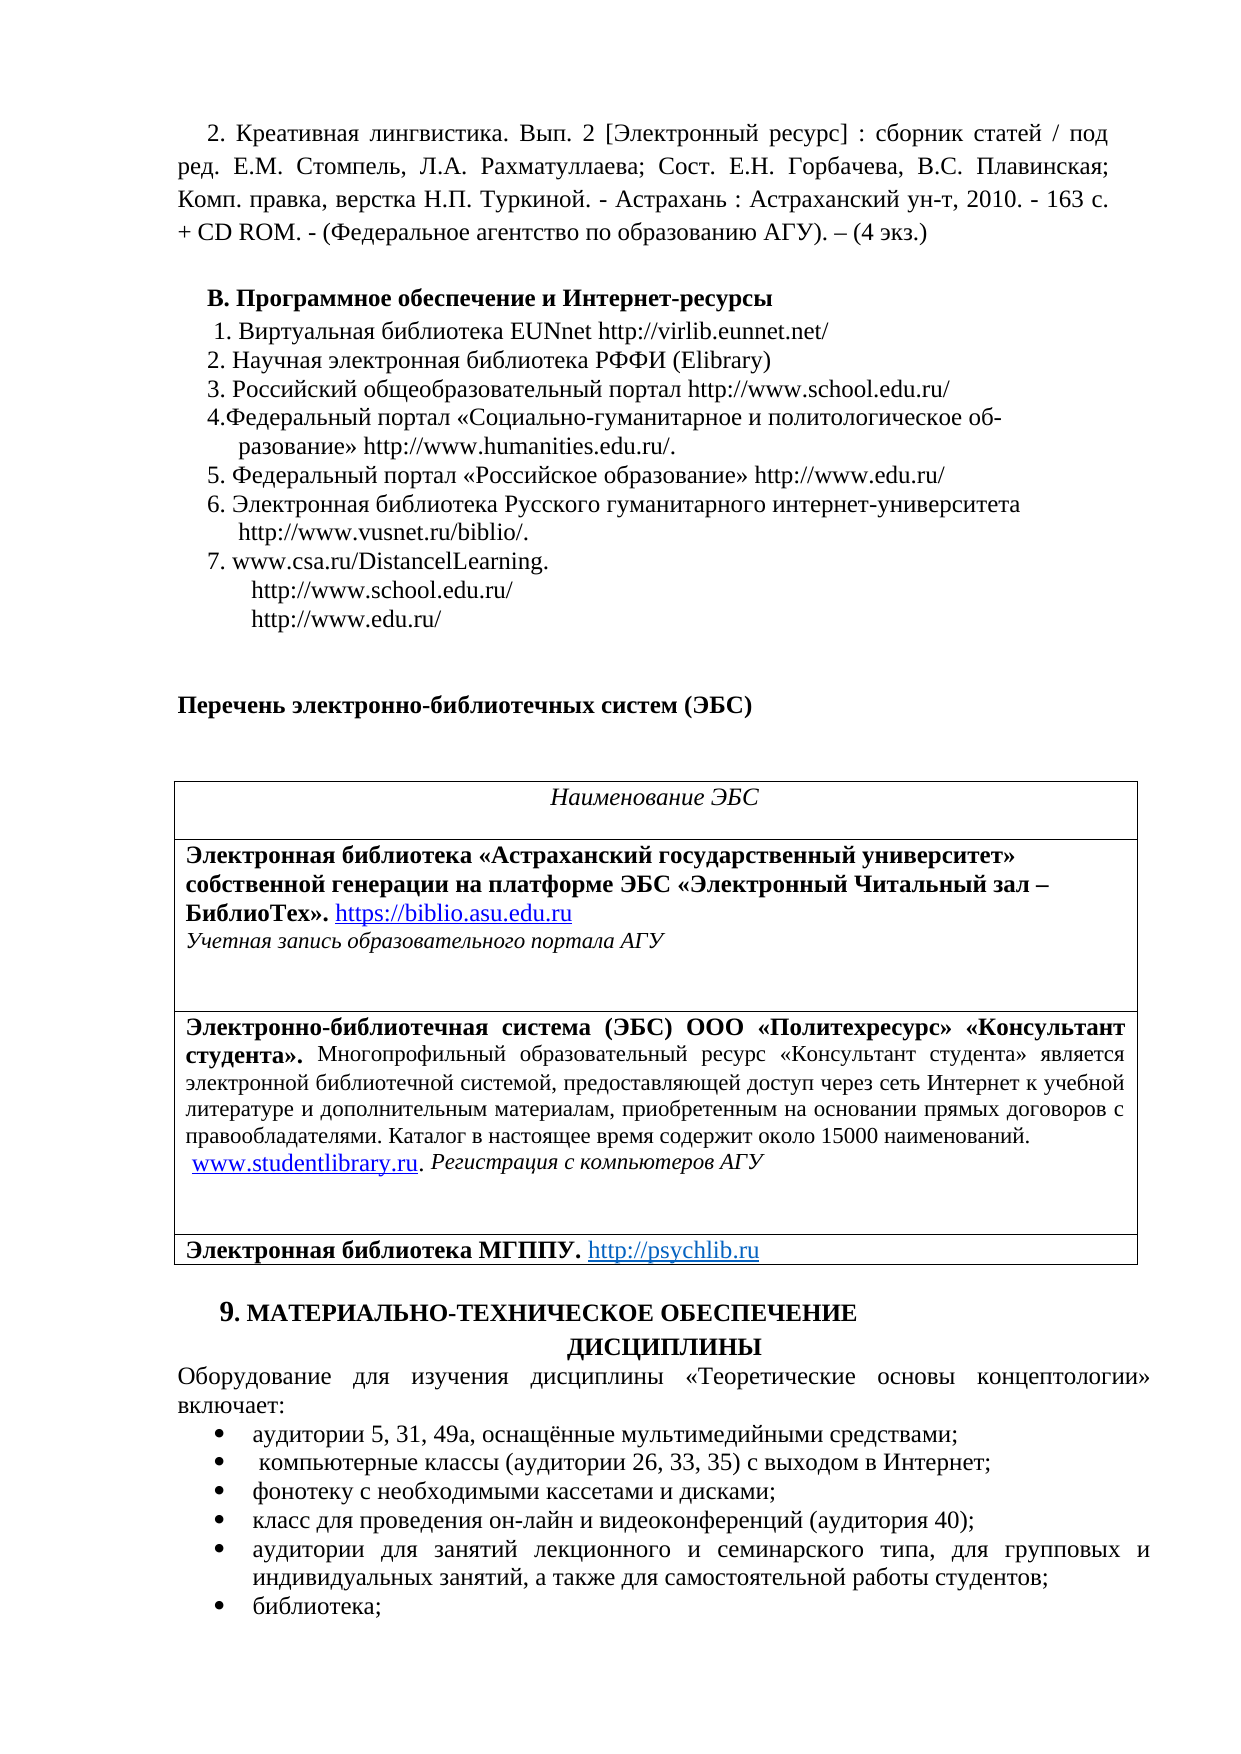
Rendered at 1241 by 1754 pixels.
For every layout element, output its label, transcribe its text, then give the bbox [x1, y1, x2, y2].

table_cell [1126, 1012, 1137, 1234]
text Перечень электронно-библиотечных систем (ЭБС) [177, 690, 1152, 719]
text разование» http://www.humanities.edu.ru/. [177, 431, 1110, 460]
text 4.Федеральный портал «Социально-гуманитарное и политологическое об- [177, 402, 1110, 431]
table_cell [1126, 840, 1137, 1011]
text 2. Креативная лингвистика. Вып. 2 [Электронный ресурс] : сборник статей / под ред. Е.М. Стомпель, Л.А. Рахматуллаева; Сост. Е.Н. Горбачева, В.С. Плавинская; Комп. правка, верстка Н.П. Туркиной. - Астрахань : Астраханский ун-т, 2010. - 163 с. + CD ROM. - (Федеральное агентство по образованию АГУ). – (4 экз.) [177, 118, 1110, 246]
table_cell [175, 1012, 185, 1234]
text 7. www.csa.ru/DistancelLearning. [177, 546, 1110, 575]
text 2. Научная электронная библиотека РФФИ (Elibrary) [177, 345, 1110, 374]
text В. Программное обеспечение и Интернет-ресурсы [177, 283, 1110, 312]
list библиотека; [215, 1591, 1152, 1620]
text http://www.edu.ru/ [177, 604, 1110, 632]
text 6. Электронная библиотека Русского гуманитарного интернет-университета [177, 489, 1110, 517]
text 9. МАТЕРИАЛЬНО-ТЕХНИЧЕСКОЕ ОБЕСПЕЧЕНИЕ [177, 1294, 1110, 1327]
text ДИСЦИПЛИНЫ [177, 1332, 1152, 1361]
text 1. Виртуальная библиотека EUNnet http://virlib.eunnet.net/ [177, 316, 1110, 345]
list аудитории 5, 31, 49а, оснащённые мультимедийными средствами; [215, 1419, 1152, 1447]
text http://www.vusnet.ru/biblio/. [177, 517, 1110, 546]
text 5. Федеральный портал «Российское образование» http://www.edu.ru/ [177, 460, 1110, 489]
text Оборудование для изучения дисциплины «Теоретические основы концептологии» включает: [177, 1361, 1152, 1419]
text http://www.school.edu.ru/ [177, 575, 1110, 604]
list компьютерные классы (аудитории 26, 33, 35) с выходом в Интернет; [215, 1447, 1152, 1476]
text 3. Российский общеобразовательный портал http://www.school.edu.ru/ [177, 374, 1110, 402]
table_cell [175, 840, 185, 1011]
list класс для проведения он-лайн и видеоконференций (аудитория 40); [215, 1505, 1152, 1534]
list аудитории для занятий лекционного и семинарского типа, для групповых и индивидуальных занятий, а также для самостоятельной работы студентов; [215, 1534, 1152, 1591]
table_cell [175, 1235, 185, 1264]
list фонотеку с необходимыми кассетами и дисками; [215, 1476, 1152, 1505]
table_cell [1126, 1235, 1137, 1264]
